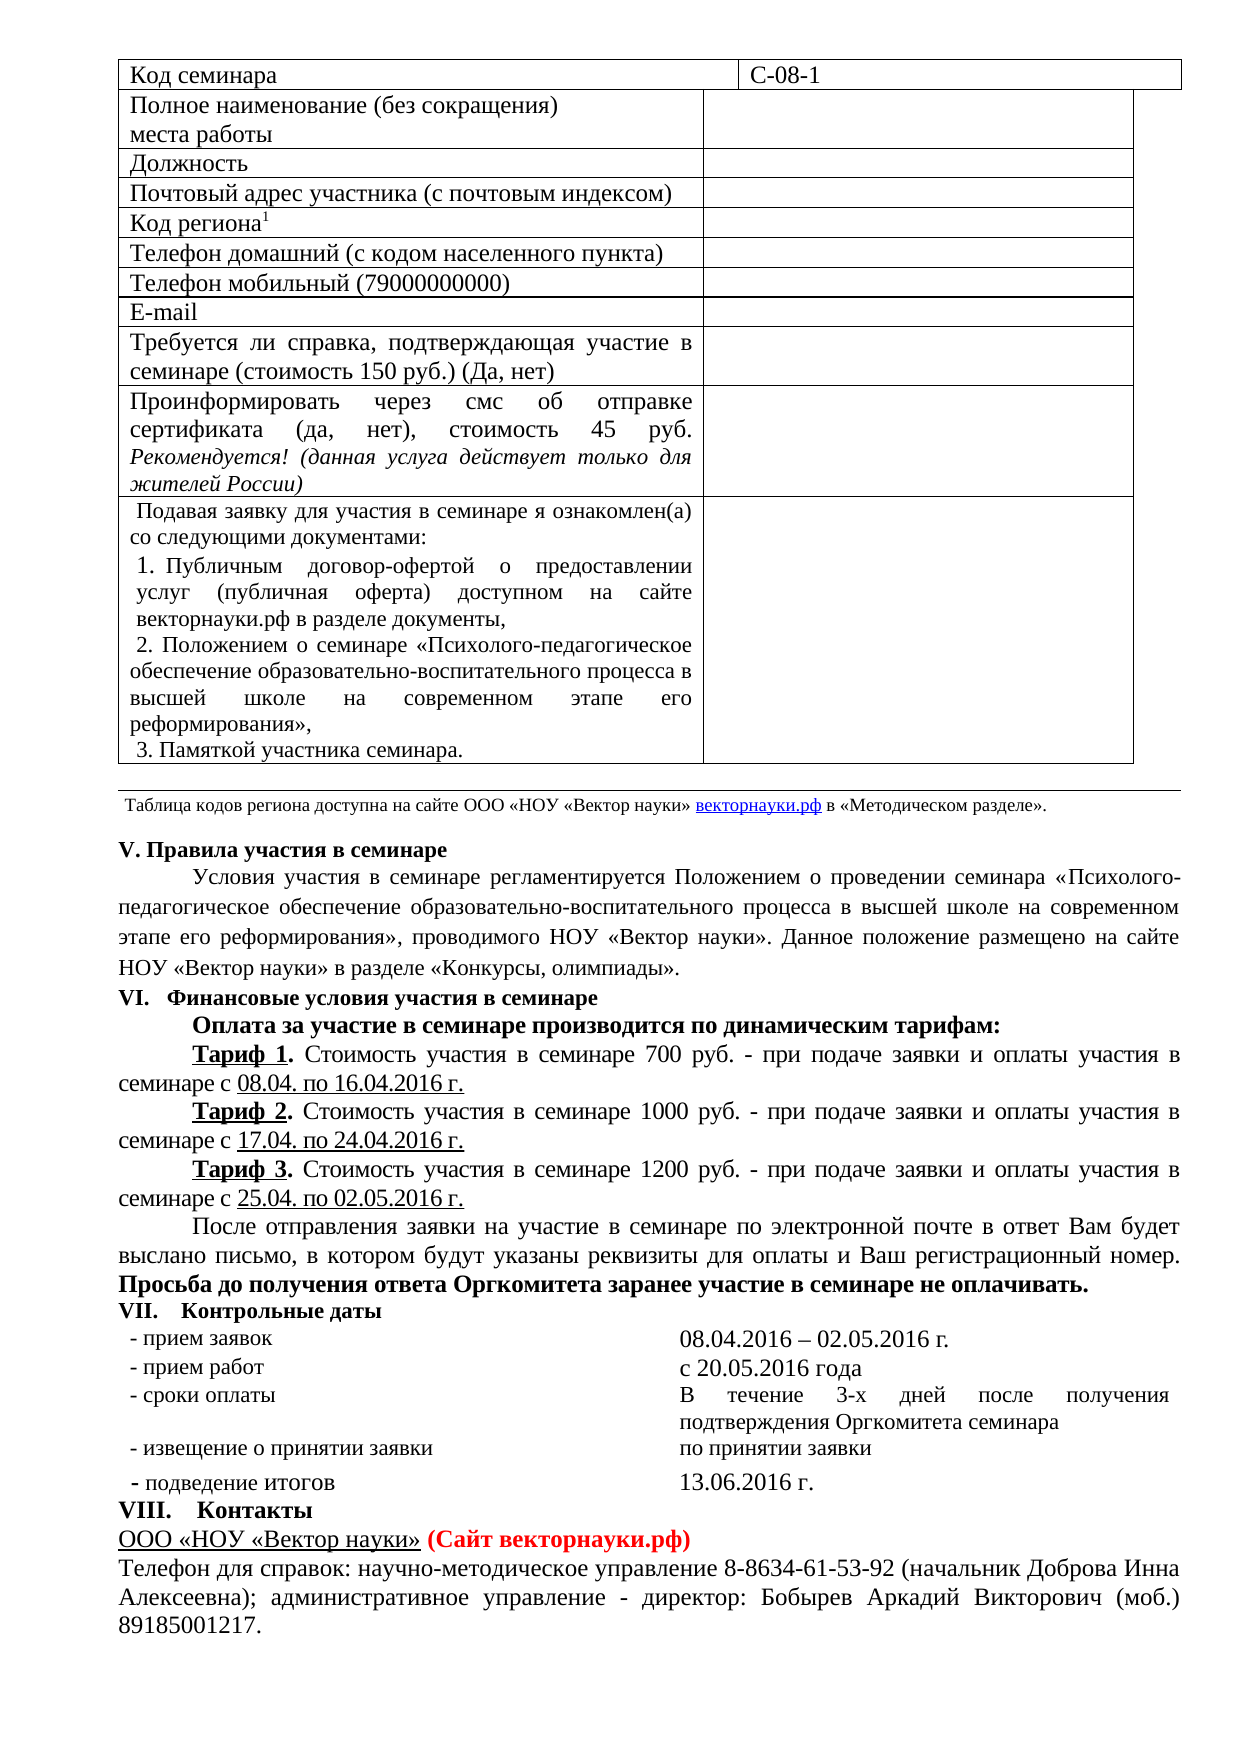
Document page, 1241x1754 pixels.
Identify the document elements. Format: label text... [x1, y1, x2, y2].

table_cell Код семинара [119, 60, 738, 89]
text VI. Финансовые условия участия в семинаре [118, 984, 1181, 1010]
table_cell [704, 298, 1133, 326]
table_cell [704, 208, 1133, 237]
table_cell - прием работ [118, 1353, 668, 1381]
text Тариф 1. Стоимость участия в семинаре 700 руб. - при подаче заявки и оплаты участия в семинаре с 08.04. по 16.04.2016 г. [118, 1039, 1181, 1096]
table_cell [704, 178, 1133, 207]
table_cell Код региона1 [119, 208, 703, 237]
table_cell с 20.05.2016 года [668, 1353, 1181, 1381]
table_cell Требуется ли справка, подтверждающая участие в семинаре (стоимость 150 руб.) (Да, нет) [119, 327, 703, 385]
text Тариф 2. Стоимость участия в семинаре 1000 руб. - при подаче заявки и оплаты участия в семинаре с 17.04. по 24.04.2016 г. [118, 1096, 1181, 1154]
table_cell В течение 3-х дней после получения подтверждения Оргкомитета семинара [668, 1381, 1181, 1434]
table_header - прием заявок [118, 1324, 668, 1353]
text Оплата за участие в семинаре производится по динамическим тарифам: [118, 1010, 1181, 1039]
text Телефон для справок: научно-методическое управление 8-8634-61-53-92 (начальник Доброва Инна Алексеевна); административное управление - директор: Бобырев Аркадий Викторович (моб.) 89185001217. [118, 1553, 1181, 1639]
table_cell Проинформировать через смс об отправке сертификата (да, нет), стоимость 45 руб. Рекомендуется! (данная услуга действует только для жителей России) [119, 386, 703, 496]
text Тариф 3. Стоимость участия в семинаре 1200 руб. - при подаче заявки и оплаты участия в семинаре с 25.04. по 02.05.2016 г. [118, 1154, 1181, 1211]
text Таблица кодов региона доступна на сайте OOO «НОУ «Вектор науки» векторнауки.рф в «Методическом разделе». [118, 791, 1181, 815]
text VII. Контрольные даты [118, 1298, 1181, 1324]
text - подведение итогов 13.06.2016 г. [118, 1467, 1181, 1495]
table_cell [704, 268, 1133, 296]
table_cell Телефон домашний (с кодом населенного пункта) [119, 238, 703, 267]
table_cell Должность [119, 149, 703, 177]
table_cell [704, 149, 1133, 177]
table_cell [704, 327, 1133, 385]
table_cell Подавая заявку для участия в семинаре я ознакомлен(а) со следующими документами: Публичным договор-офертой о предоставлении услуг (публичная оферта) доступном на сайте векторнауки.рф в разделе документы, 2. Положением о семинаре «Психолого-педагогическое обеспечение образовательно-воспитательного процесса в высшей школе на современном этапе его реформирования», 3. Памяткой участника семинара. [119, 497, 703, 763]
text VIII. Контакты [118, 1495, 1181, 1524]
table_cell [704, 497, 1133, 763]
text V. Правила участия в семинаре [118, 837, 1181, 863]
text Условия участия в семинаре регламентируется Положением о проведении семинара «Психолого-педагогическое обеспечение образовательно-воспитательного процесса в высшей школе на современном этапе его реформирования», проводимого НОУ «Вектор науки». Данное положение размещено на сайте НОУ «Вектор науки» в разделе «Конкурсы, олимпиады». [118, 863, 1181, 980]
table_cell Телефон мобильный (79000000000) [119, 268, 703, 296]
text ООО «НОУ «Вектор науки» (Сайт векторнауки.рф) [118, 1524, 1181, 1553]
text После отправления заявки на участие в семинаре по электронной почте в ответ Вам будет выслано письмо, в котором будут указаны реквизиты для оплаты и Ваш регистрационный номер. Просьба до получения ответа Оргкомитета заранее участие в семинаре не оплачивать. [118, 1211, 1181, 1298]
table_cell по принятии заявки [668, 1434, 1181, 1467]
table_cell - сроки оплаты [118, 1381, 668, 1434]
table_cell [704, 238, 1133, 267]
table_cell Почтовый адрес участника (с почтовым индексом) [119, 178, 703, 207]
table_cell С-08-1 [739, 60, 1181, 89]
table_cell [704, 386, 1133, 496]
table_cell [704, 90, 1133, 147]
table_header 08.04.2016 – 02.05.2016 г. [668, 1324, 1181, 1353]
table_cell Полное наименование (без сокращения) места работы [119, 90, 703, 147]
table_cell E-mail [119, 298, 703, 326]
table_cell - извещение о принятии заявки [118, 1434, 668, 1467]
